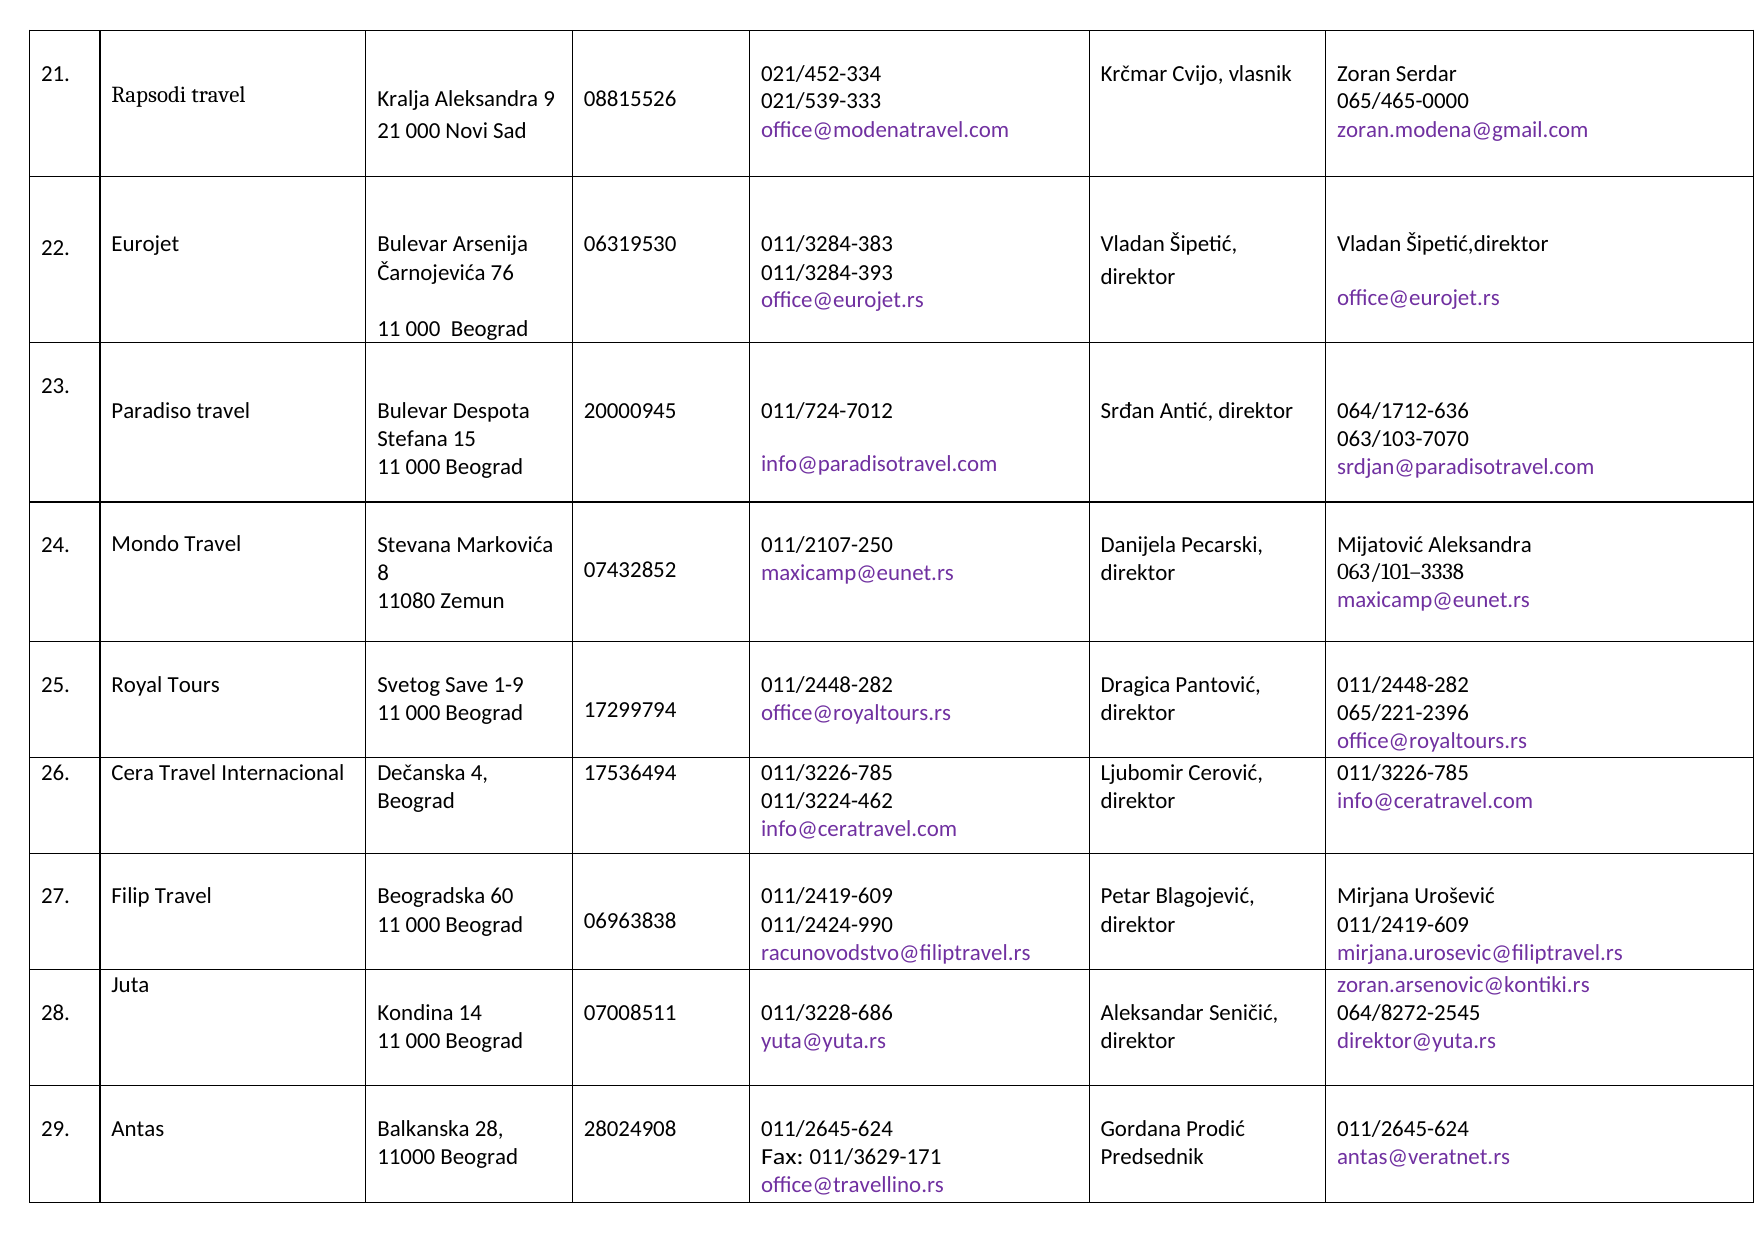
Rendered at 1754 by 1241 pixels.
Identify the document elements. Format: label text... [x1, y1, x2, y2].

table_cell Gordana Prodić Predsednik [1090, 1086, 1325, 1202]
table_cell 07008511 [573, 970, 749, 1085]
table_cell Paradiso travel [101, 343, 365, 501]
table_cell Kondina 14 11 000 Beograd [366, 970, 572, 1085]
table_cell Svetog Save 1-9 11 000 Beograd [366, 642, 572, 757]
table_cell 07432852 [573, 503, 749, 641]
table_cell zoran.arsenovic@kontiki.rs 064/8272-2545 direktor@yuta.rs [1326, 970, 1753, 1085]
table_cell 011/3228-686 yuta@yuta.rs [750, 970, 1089, 1085]
table_cell 011/2645-624 antas@veratnet.rs [1326, 1086, 1753, 1202]
table_cell 064/1712-636 063/103-7070 srdjan@paradisotravel.com [1326, 343, 1753, 501]
table_cell Antas [101, 1086, 365, 1202]
table_cell 17536494 [573, 758, 749, 853]
table_cell 23. [30, 343, 99, 501]
table_cell 06963838 [573, 854, 749, 969]
table_cell 011/2448-282 office@royaltours.rs [750, 642, 1089, 757]
table_cell Zoran Serdar 065/465-0000 zoran.modena@gmail.com [1326, 31, 1753, 176]
table_cell 21. [30, 31, 99, 176]
table_cell Eurojet [101, 177, 365, 342]
table_cell 24. [30, 503, 99, 641]
table_cell 17299794 [573, 642, 749, 757]
table_cell Mijatović Aleksandra 063/101–3338 maxicamp@eunet.rs [1326, 503, 1753, 641]
table_cell 011/724-7012 info@paradisotravel.com [750, 343, 1089, 501]
table_cell Mirjana Urošević 011/2419-609 mirjana.urosevic@filiptravel.rs [1326, 854, 1753, 969]
table_cell 28. [30, 970, 99, 1085]
table_cell Srđan Antić, direktor [1090, 343, 1325, 501]
table_cell 25. [30, 642, 99, 757]
table_cell Filip Travel [101, 854, 365, 969]
table_cell 27. [30, 854, 99, 969]
table_cell 011/2107-250 maxicamp@eunet.rs [750, 503, 1089, 641]
table_cell Petar Blagojević, direktor [1090, 854, 1325, 969]
table_cell 011/3284-383 011/3284-393 office@eurojet.rs [750, 177, 1089, 342]
table_cell Krčmar Cvijo, vlasnik [1090, 31, 1325, 176]
table_cell Bulevar Despota Stefana 15 11 000 Beograd [366, 343, 572, 501]
table_cell Vladan Šipetić,direktor office@eurojet.rs [1326, 177, 1753, 342]
table_cell 22. [30, 177, 99, 342]
table_cell Kralja Aleksandra 9 21 000 Novi Sad [366, 31, 572, 176]
table_cell 011/2419-609 011/2424-990 racunovodstvo@filiptravel.rs [750, 854, 1089, 969]
table_cell Dečanska 4, Beograd [366, 758, 572, 853]
table_cell Stevana Markovića 8 11080 Zemun [366, 503, 572, 641]
table_cell Mondo Travel [101, 503, 365, 641]
table_cell Aleksandar Seničić, direktor [1090, 970, 1325, 1085]
table_cell 26. [30, 758, 99, 853]
table_cell Balkanska 28, 11000 Beograd [366, 1086, 572, 1202]
table_cell Juta [101, 970, 365, 1085]
table_cell 011/3226-785 info@ceratravel.com [1326, 758, 1753, 853]
table_cell 011/3226-785 011/3224-462 info@ceratravel.com [750, 758, 1089, 853]
table_cell 021/452-334 021/539-333 office@modenatravel.com [750, 31, 1089, 176]
table_cell Rapsodi travel [101, 31, 365, 176]
table_cell Cera Travel Internacional [101, 758, 365, 853]
table_cell Ljubomir Cerović, direktor [1090, 758, 1325, 853]
table_cell 29. [30, 1086, 99, 1202]
table_cell 011/2448-282 065/221-2396 office@royaltours.rs [1326, 642, 1753, 757]
table_cell Beogradska 60 11 000 Beograd [366, 854, 572, 969]
table_cell 06319530 [573, 177, 749, 342]
table_cell 08815526 [573, 31, 749, 176]
table_cell Dragica Pantović, direktor [1090, 642, 1325, 757]
table_cell Bulevar Arsenija Čarnojevića 76 11 000 Beograd [366, 177, 572, 342]
table_cell 20000945 [573, 343, 749, 501]
table_cell Danijela Pecarski, direktor [1090, 503, 1325, 641]
table_cell Royal Tours [101, 642, 365, 757]
table_cell Vladan Šipetić, direktor [1090, 177, 1325, 342]
table_cell 28024908 [573, 1086, 749, 1202]
table_cell 011/2645-624 Fax: 011/3629-171 office@travellino.rs [750, 1086, 1089, 1202]
